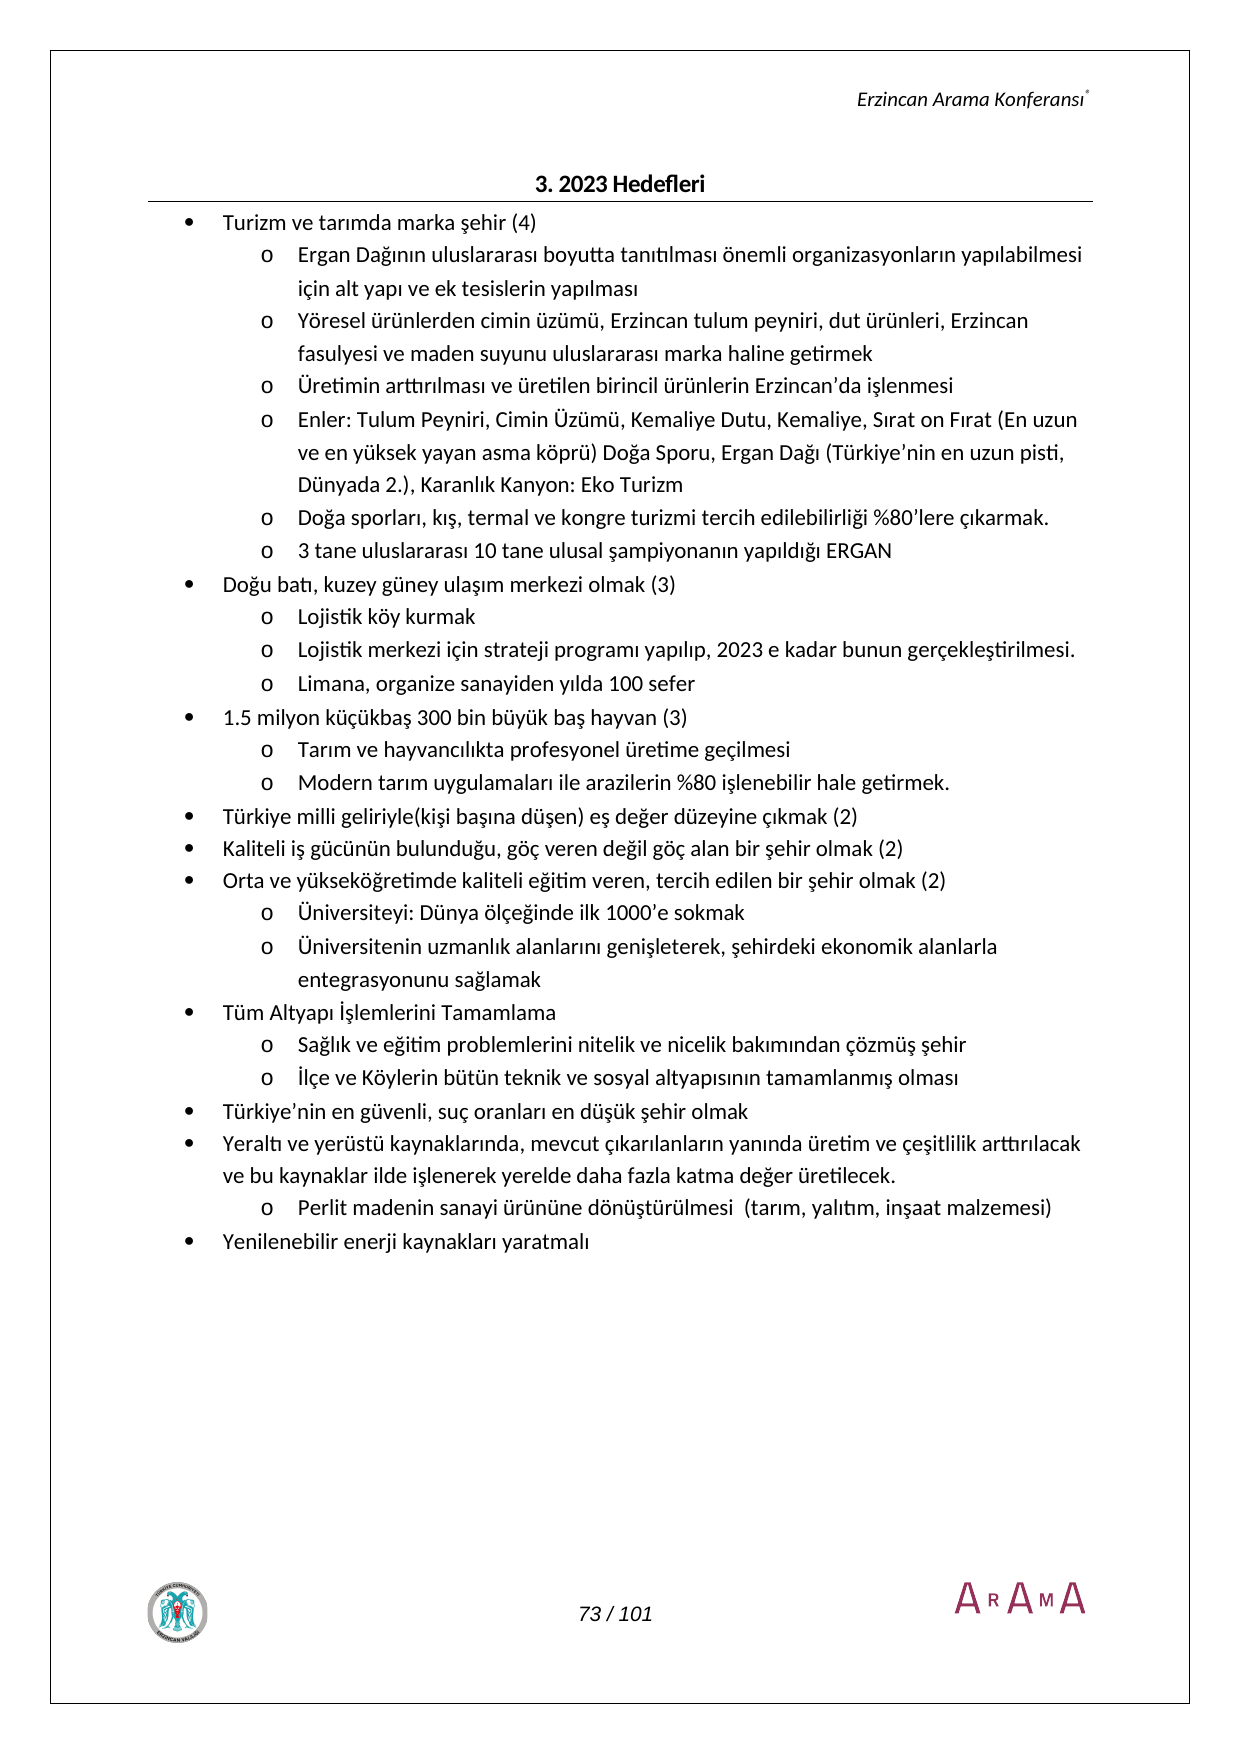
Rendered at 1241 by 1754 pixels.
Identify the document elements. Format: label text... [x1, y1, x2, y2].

picture [147, 1582, 208, 1643]
list Ergan Dağının uluslararası boyutta tanıtılması önemli organizasyonların yapılabilmesi için alt yapı ve ek tesislerin yapılması [260, 241, 1093, 302]
list Kaliteli iş gücünün bulunduğu, göç veren değil göç alan bir şehir olmak (2) [185, 834, 1093, 862]
subtitle 3. 2023 Hedefleri [148, 168, 1093, 201]
list Doğu batı, kuzey güney ulaşım merkezi olmak (3) [185, 570, 1093, 598]
list Modern tarım uygulamaları ile arazilerin %80 işlenebilir hale getirmek. [260, 768, 1093, 798]
list Türkiye’nin en güvenli, suç oranları en düşük şehir olmak [185, 1097, 1093, 1125]
list Limana, organize sanayiden yılda 100 sefer [260, 669, 1093, 698]
list Üretimin arttırılması ve üretilen birincil ürünlerin Erzincan’da işlenmesi [260, 372, 1093, 401]
list Orta ve yükseköğretimde kaliteli eğitim veren, tercih edilen bir şehir olmak (2) [185, 866, 1093, 894]
list Turizm ve tarımda marka şehir (4) [185, 208, 1093, 236]
list Tüm Altyapı İşlemlerini Tamamlama [185, 998, 1093, 1026]
list Perlit madenin sanayi ürününe dönüştürülmesi (tarım, yalıtım, inşaat malzemesi) [260, 1193, 1093, 1223]
list Enler: Tulum Peyniri, Cimin Üzümü, Kemaliye Dutu, Kemaliye, Sırat on Fırat (En uzun ve en yüksek yayan asma köprü) Doğa Sporu, Ergan Dağı (Türkiye’nin en uzun pisti, Dünyada 2.), Karanlık Kanyon: Eko Turizm [260, 405, 1093, 499]
list Lojistik merkezi için strateji programı yapılıp, 2023 e kadar bunun gerçekleştirilmesi. [260, 636, 1093, 665]
list Tarım ve hayvancılıkta profesyonel üretime geçilmesi [260, 735, 1093, 764]
list Yeraltı ve yerüstü kaynaklarında, mevcut çıkarılanların yanında üretim ve çeşitlilik arttırılacak ve bu kaynaklar ilde işlenerek yerelde daha fazla katma değer üretilecek. [185, 1129, 1093, 1189]
list 3 tane uluslararası 10 tane ulusal şampiyonanın yapıldığı ERGAN [260, 536, 1093, 566]
list Üniversiteyi: Dünya ölçeğinde ilk 1000’e sokmak [260, 898, 1093, 928]
list Lojistik köy kurmak [260, 602, 1093, 631]
picture [953, 1582, 1086, 1614]
list Doğa sporları, kış, termal ve kongre turizmi tercih edilebilirliği %80’lere çıkarmak. [260, 503, 1093, 532]
list İlçe ve Köylerin bütün teknik ve sosyal altyapısının tamamlanmış olması [260, 1063, 1093, 1092]
list Yenilenebilir enerji kaynakları yaratmalı [185, 1227, 1093, 1255]
list Üniversitenin uzmanlık alanlarını genişleterek, şehirdeki ekonomik alanlarla entegrasyonunu sağlamak [260, 932, 1093, 993]
list Sağlık ve eğitim problemlerini nitelik ve nicelik bakımından çözmüş şehir [260, 1030, 1093, 1059]
list Türkiye milli geliriyle(kişi başına düşen) eş değer düzeyine çıkmak (2) [185, 802, 1093, 830]
list 1.5 milyon küçükbaş 300 bin büyük baş hayvan (3) [185, 703, 1093, 731]
list Yöresel ürünlerden cimin üzümü, Erzincan tulum peyniri, dut ürünleri, Erzincan fasulyesi ve maden suyunu uluslararası marka haline getirmek [260, 306, 1093, 367]
